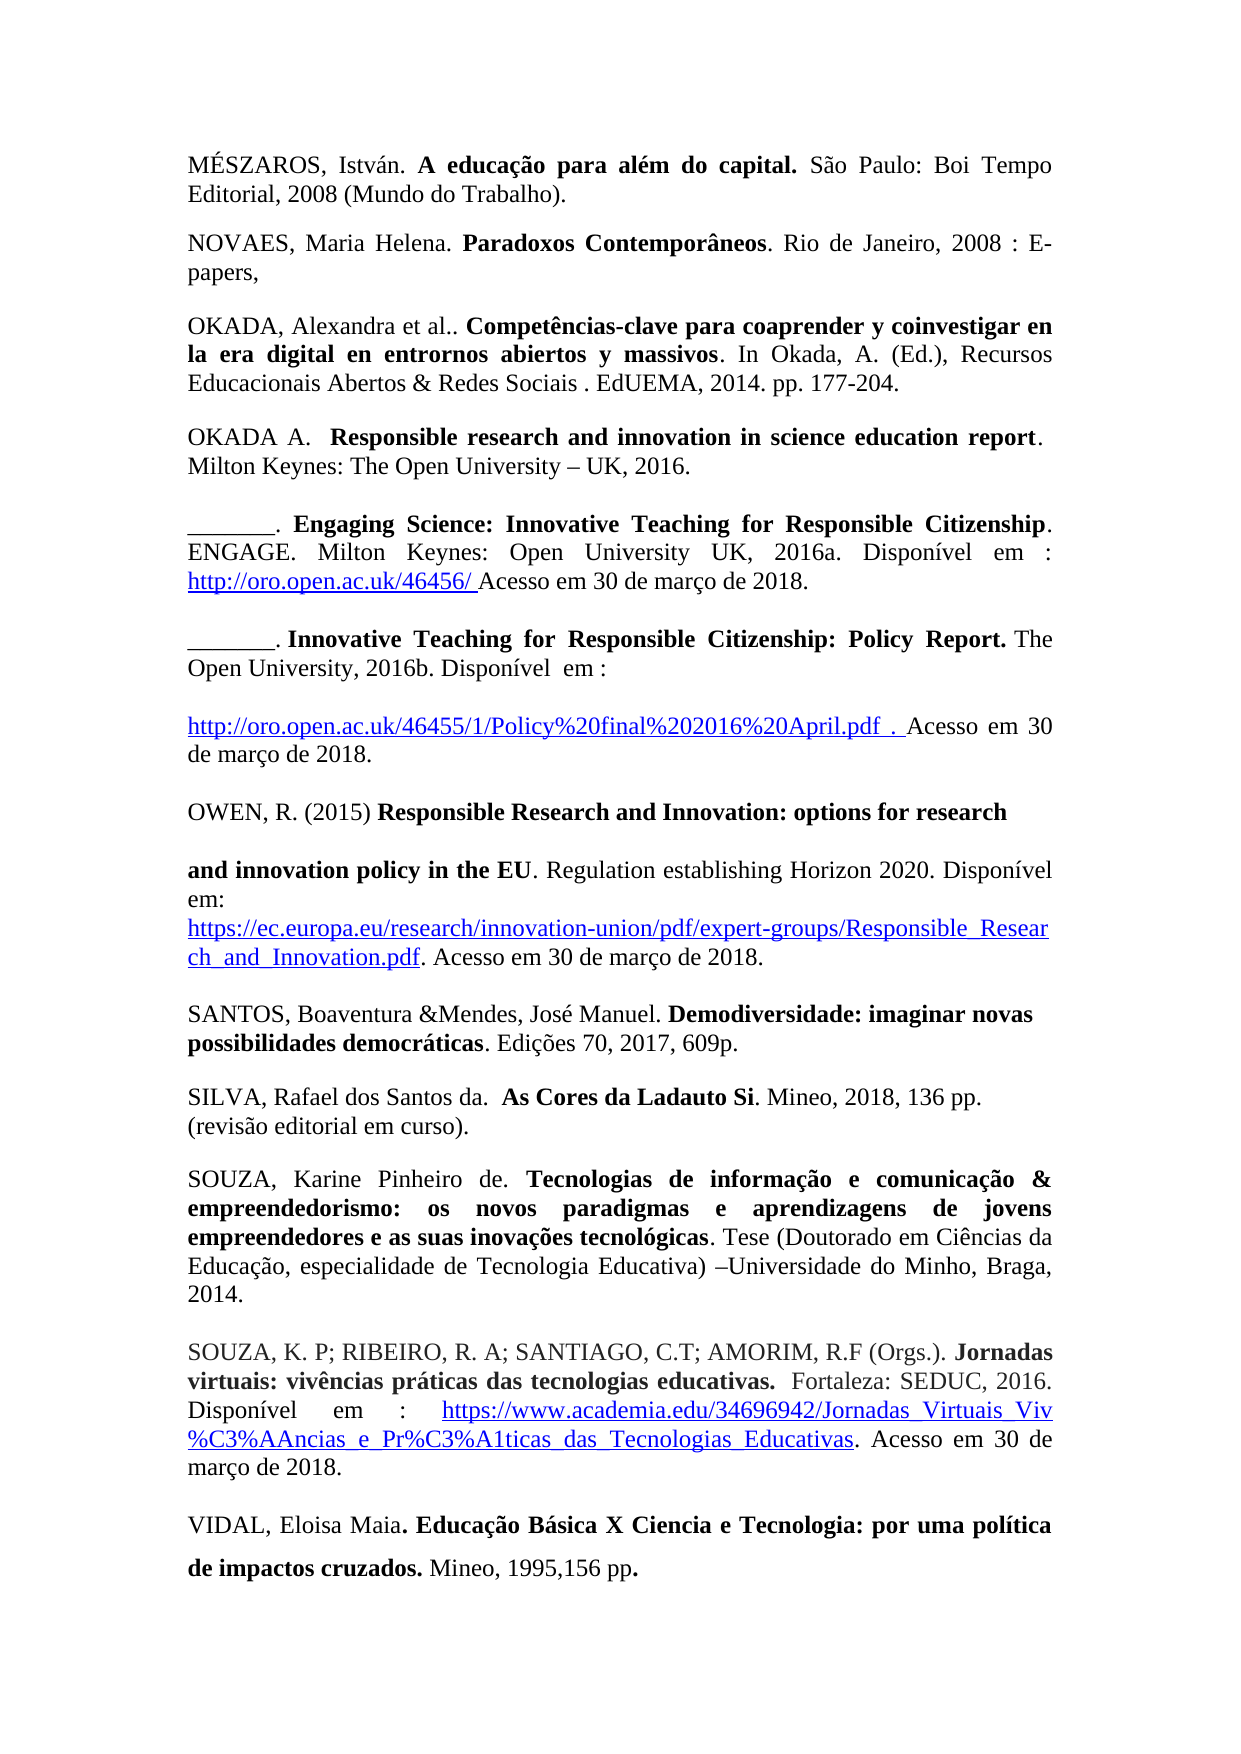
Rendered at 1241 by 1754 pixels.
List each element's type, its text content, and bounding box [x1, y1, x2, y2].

text _______. Engaging Science: Innovative Teaching for Responsible Citizenship. ENGAGE. Milton Keynes: Open University UK, 2016a. Disponível em : http://oro.open.ac.uk/46456/ Acesso em 30 de março de 2018. [187, 509, 1053, 595]
text OKADA A. Responsible research and innovation in science education report. Milton Keynes: The Open University – UK, 2016. [187, 422, 1043, 479]
text MÉSZAROS, István. A educação para além do capital. São Paulo: Boi Tempo Editorial, 2008 (Mundo do Trabalho). [187, 150, 1053, 207]
text http://oro.open.ac.uk/46455/1/Policy%20final%202016%20April.pdf . Acesso em 30 de março de 2018. [187, 711, 1053, 768]
text SANTOS, Boaventura &Mendes, José Manuel. Demodiversidade: imaginar novas possibilidades democráticas. Edições 70, 2017, 609p. [187, 999, 1053, 1057]
text OWEN, R. (2015) Responsible Research and Innovation: options for research [187, 797, 1053, 826]
text VIDAL, Eloisa Maia. Educação Básica X Ciencia e Tecnologia: por uma política de impactos cruzados. Mineo, 1995,156 pp. [187, 1510, 1053, 1582]
text OKADA, Alexandra et al.. Competências-clave para coaprender y coinvestigar en la era digital en entrornos abiertos y massivos. In Okada, A. (Ed.), Recursos Educacionais Abertos & Redes Sociais . EdUEMA, 2014. pp. 177-204. [187, 311, 1053, 397]
text SILVA, Rafael dos Santos da. As Cores da Ladauto Si. Mineo, 2018, 136 pp. (revisão editorial em curso). [187, 1082, 1053, 1139]
text SOUZA, Karine Pinheiro de. Tecnologias de informação e comunicação & empreendedorismo: os novos paradigmas e aprendizagens de jovens empreendedores e as suas inovações tecnológicas. Tese (Doutorado em Ciências da Educação, especialidade de Tecnologia Educativa) –Universidade do Minho, Braga, 2014. [187, 1164, 1053, 1308]
text SOUZA, K. P; RIBEIRO, R. A; SANTIAGO, C.T; AMORIM, R.F (Orgs.). Jornadas virtuais: vivências práticas das tecnologias educativas. Fortaleza: SEDUC, 2016. Disponível em : https://www.academia.edu/34696942/Jornadas_Virtuais_Viv%C3%AAncias_e_Pr%C3%A1ticas_das_Tecnologias_Educativas. Acesso em 30 de março de 2018. [187, 1379, 1053, 1481]
text NOVAES, Maria Helena. Paradoxos Contemporâneos. Rio de Janeiro, 2008 : E-papers, [187, 228, 1053, 286]
text _______. Innovative Teaching for Responsible Citizenship: Policy Report. The Open University, 2016b. Disponível em : [187, 624, 1053, 682]
text and innovation policy in the EU. Regulation establishing Horizon 2020. Disponível em: https://ec.europa.eu/research/innovation-union/pdf/expert-groups/Responsible_Research_and_Innovation.pdf. Acesso em 30 de março de 2018. [187, 855, 1053, 970]
